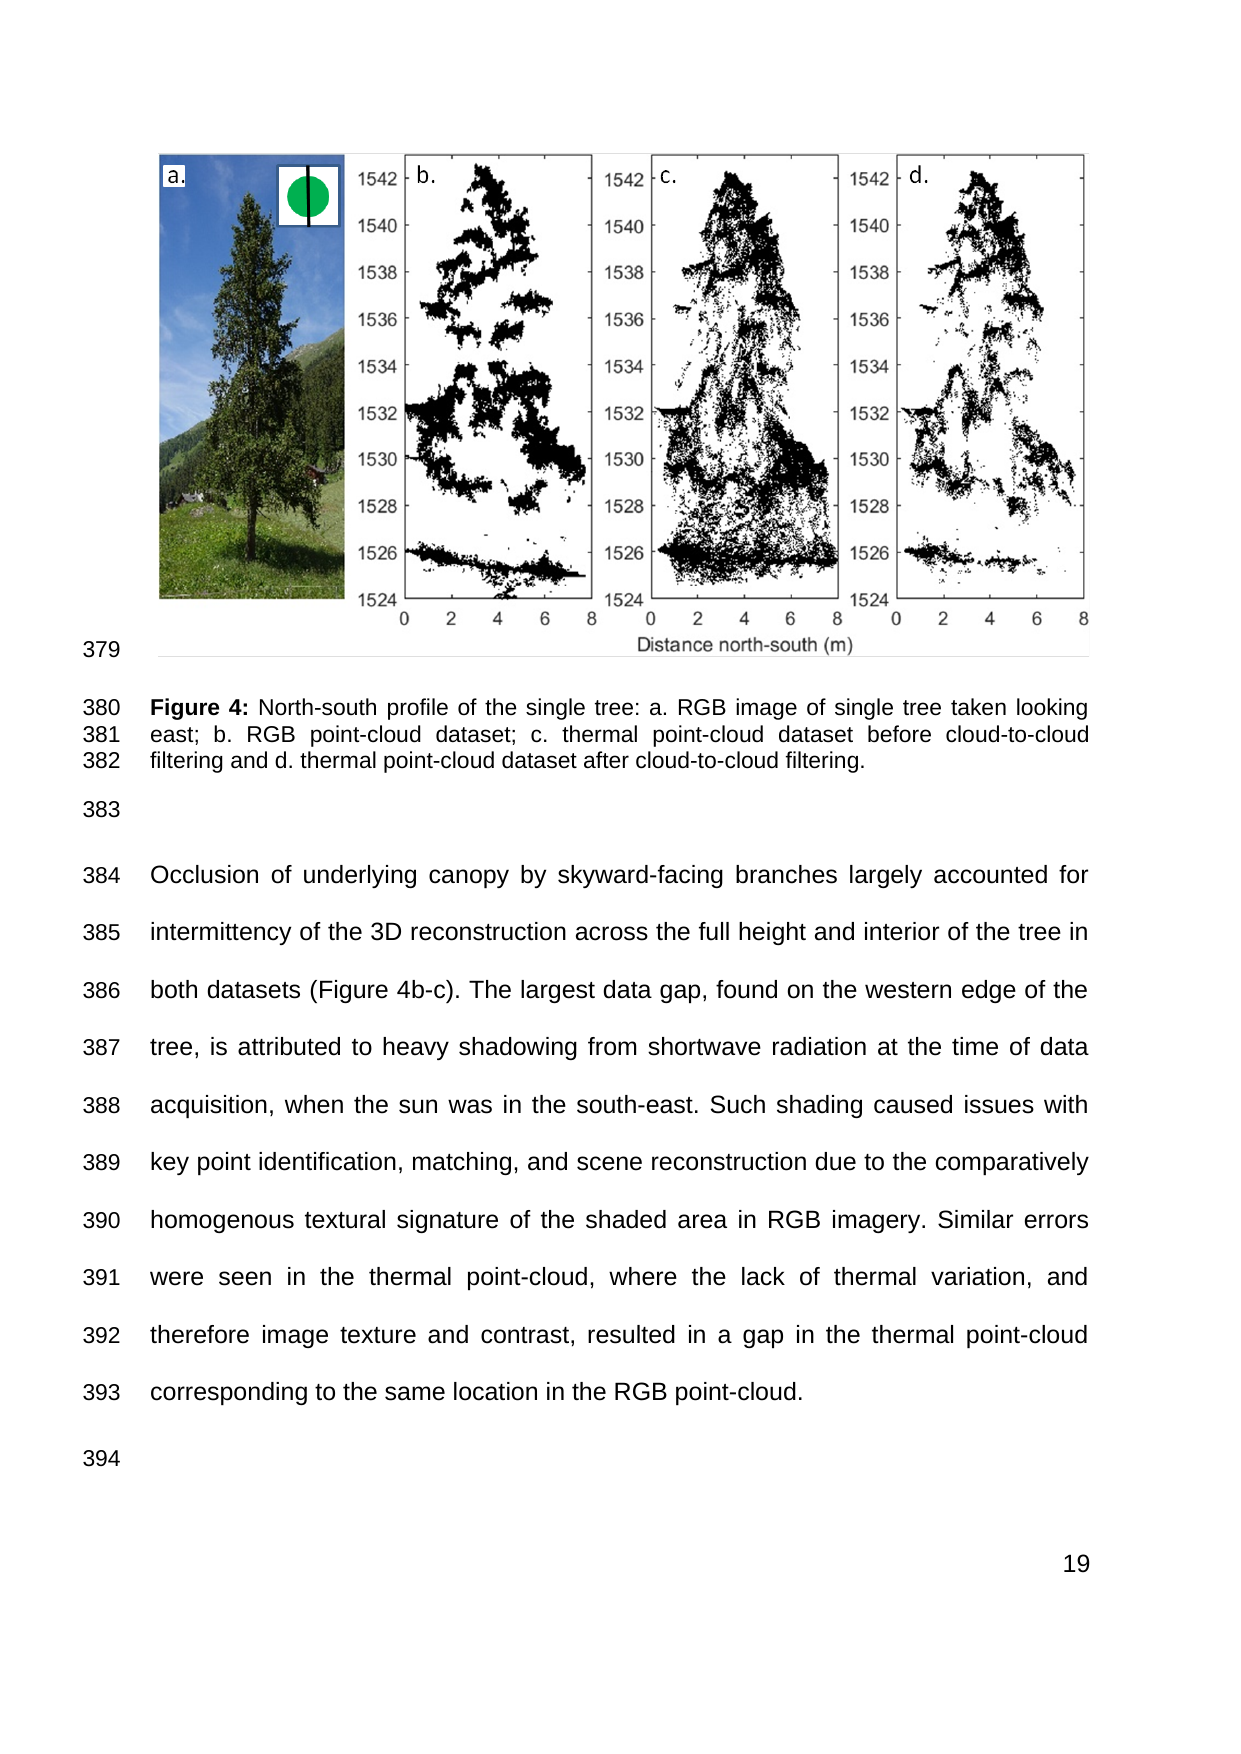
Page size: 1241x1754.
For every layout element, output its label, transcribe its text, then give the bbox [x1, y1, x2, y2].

picture [150, 150, 1090, 657]
text Figure 4: North-south profile of the single tree: a. RGB image of single tree taken looking east; b. RGB point-cloud dataset; c. thermal point-cloud dataset before cloud-to-cloud filtering and d. thermal point-cloud dataset after cloud-to-cloud filtering. [150, 694, 1090, 773]
text Occlusion of underlying canopy by skyward-facing branches largely accounted for intermittency of the 3D reconstruction across the full height and interior of the tree in both datasets (Figure 4b-c). The largest data gap, found on the western edge of the tree, is attributed to heavy shadowing from shortwave radiation at the time of data acquisition, when the sun was in the south-east. Such shading caused issues with key point identification, matching, and scene reconstruction due to the comparatively homogenous textural signature of the shaded area in RGB imagery. Similar errors were seen in the thermal point-cloud, where the lack of thermal variation, and therefore image texture and contrast, resulted in a gap in the thermal point-cloud corresponding to the same location in the RGB point-cloud. [150, 860, 1090, 1406]
